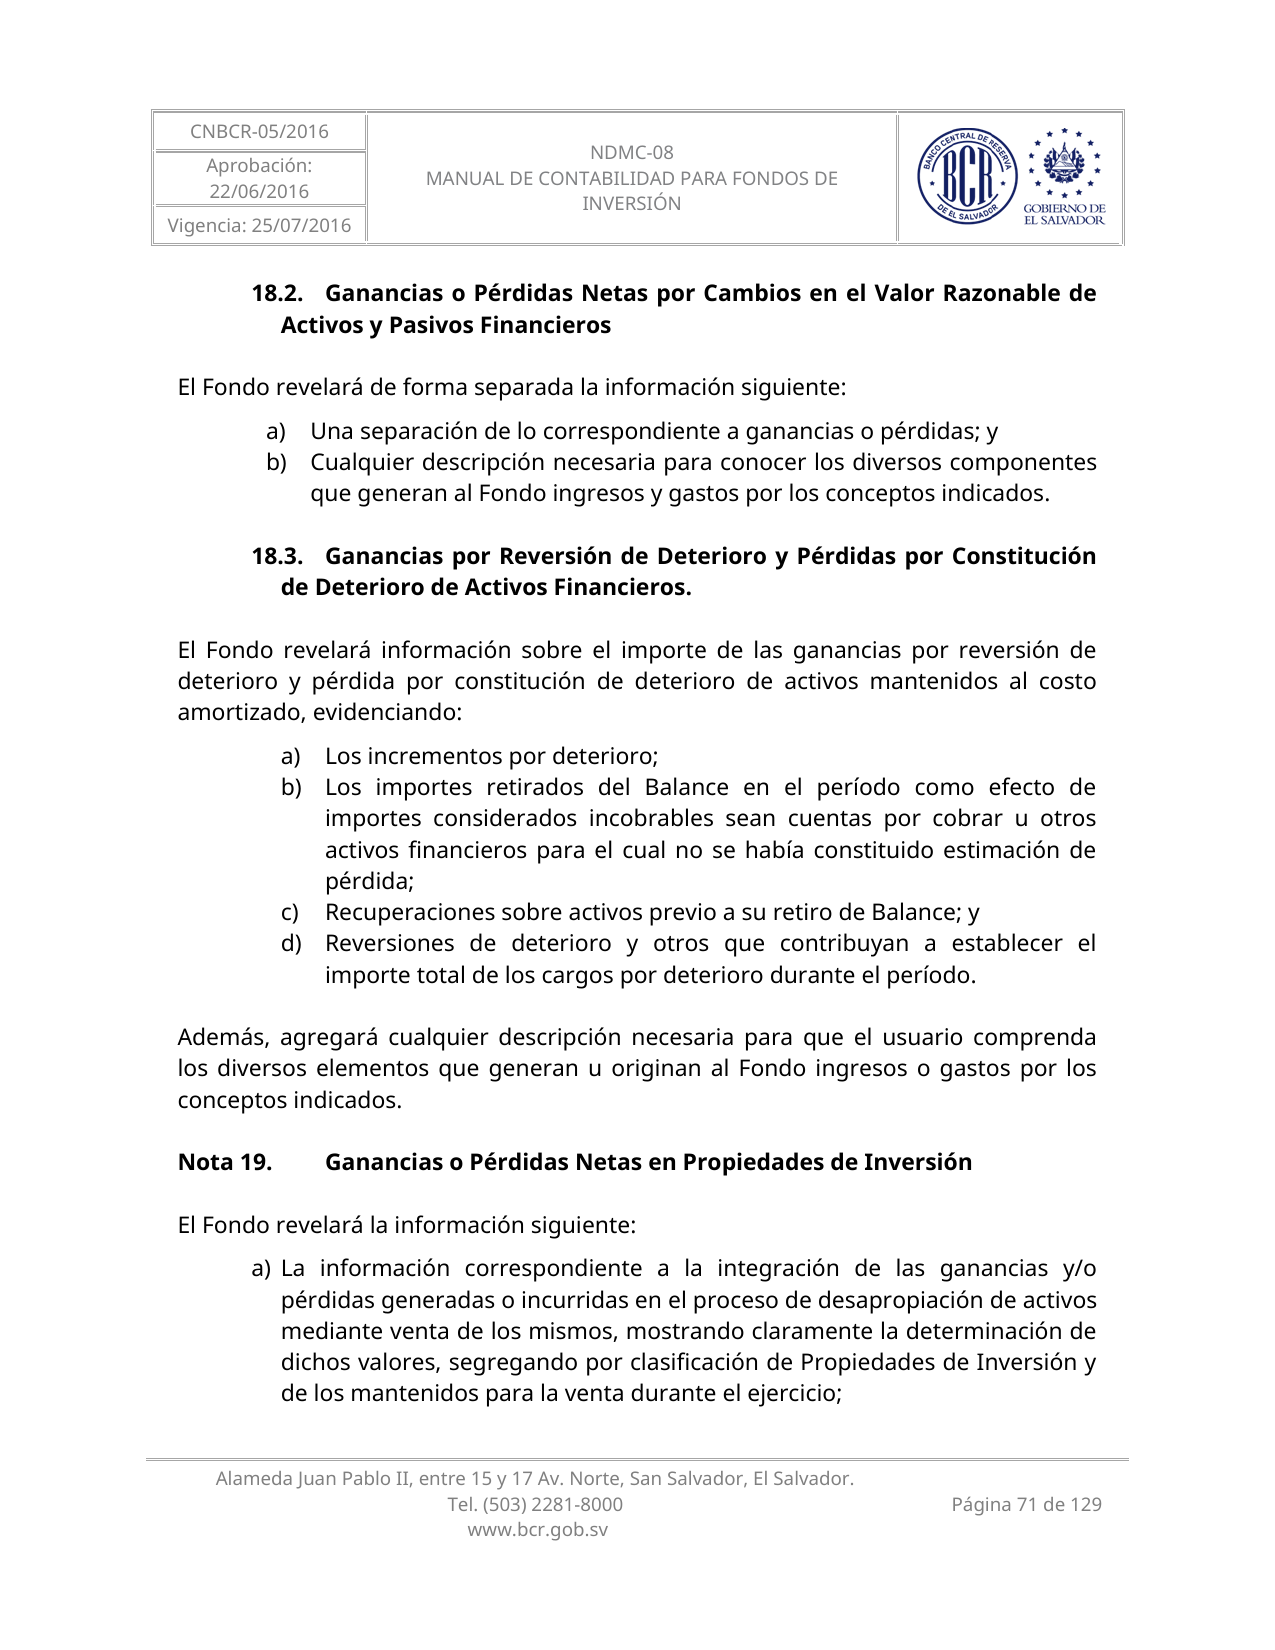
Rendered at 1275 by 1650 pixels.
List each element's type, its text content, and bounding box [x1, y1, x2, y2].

picture [914, 128, 1107, 228]
text Además, agregará cualquier descripción necesaria para que el usuario comprenda los diversos elementos que generan u originan al Fondo ingresos o gastos por los conceptos indicados. [177, 1021, 1098, 1115]
text El Fondo revelará la información siguiente: [177, 1209, 1098, 1240]
list Una separación de lo correspondiente a ganancias o pérdidas; y [266, 415, 1098, 446]
list Reversiones de deterioro y otros que contribuyan a establecer el importe total de los cargos por deterioro durante el período. [281, 927, 1098, 990]
list Los incrementos por deterioro; [281, 740, 1098, 771]
text El Fondo revelará información sobre el importe de las ganancias por reversión de deterioro y pérdida por constitución de deterioro de activos mantenidos al costo amortizado, evidenciando: [177, 634, 1098, 727]
list La información correspondiente a la integración de las ganancias y/o pérdidas generadas o incurridas en el proceso de desapropiación de activos mediante venta de los mismos, mostrando claramente la determinación de dichos valores, segregando por clasificación de Propiedades de Inversión y de los mantenidos para la venta durante el ejercicio; [251, 1252, 1098, 1409]
list Ganancias o Pérdidas Netas por Cambios en el Valor Razonable de Activos y Pasivos Financieros [251, 277, 1098, 340]
text El Fondo revelará de forma separada la información siguiente: [177, 371, 1098, 402]
list Cualquier descripción necesaria para conocer los diversos componentes que generan al Fondo ingresos y gastos por los conceptos indicados. [266, 446, 1098, 509]
list Los importes retirados del Balance en el período como efecto de importes considerados incobrables sean cuentas por cobrar u otros activos financieros para el cual no se había constituido estimación de pérdida; [281, 771, 1098, 896]
list Ganancias por Reversión de Deterioro y Pérdidas por Constitución de Deterioro de Activos Financieros. [251, 540, 1098, 602]
list Ganancias o Pérdidas Netas en Propiedades de Inversión [177, 1146, 1098, 1177]
list Recuperaciones sobre activos previo a su retiro de Balance; y [281, 896, 1098, 927]
